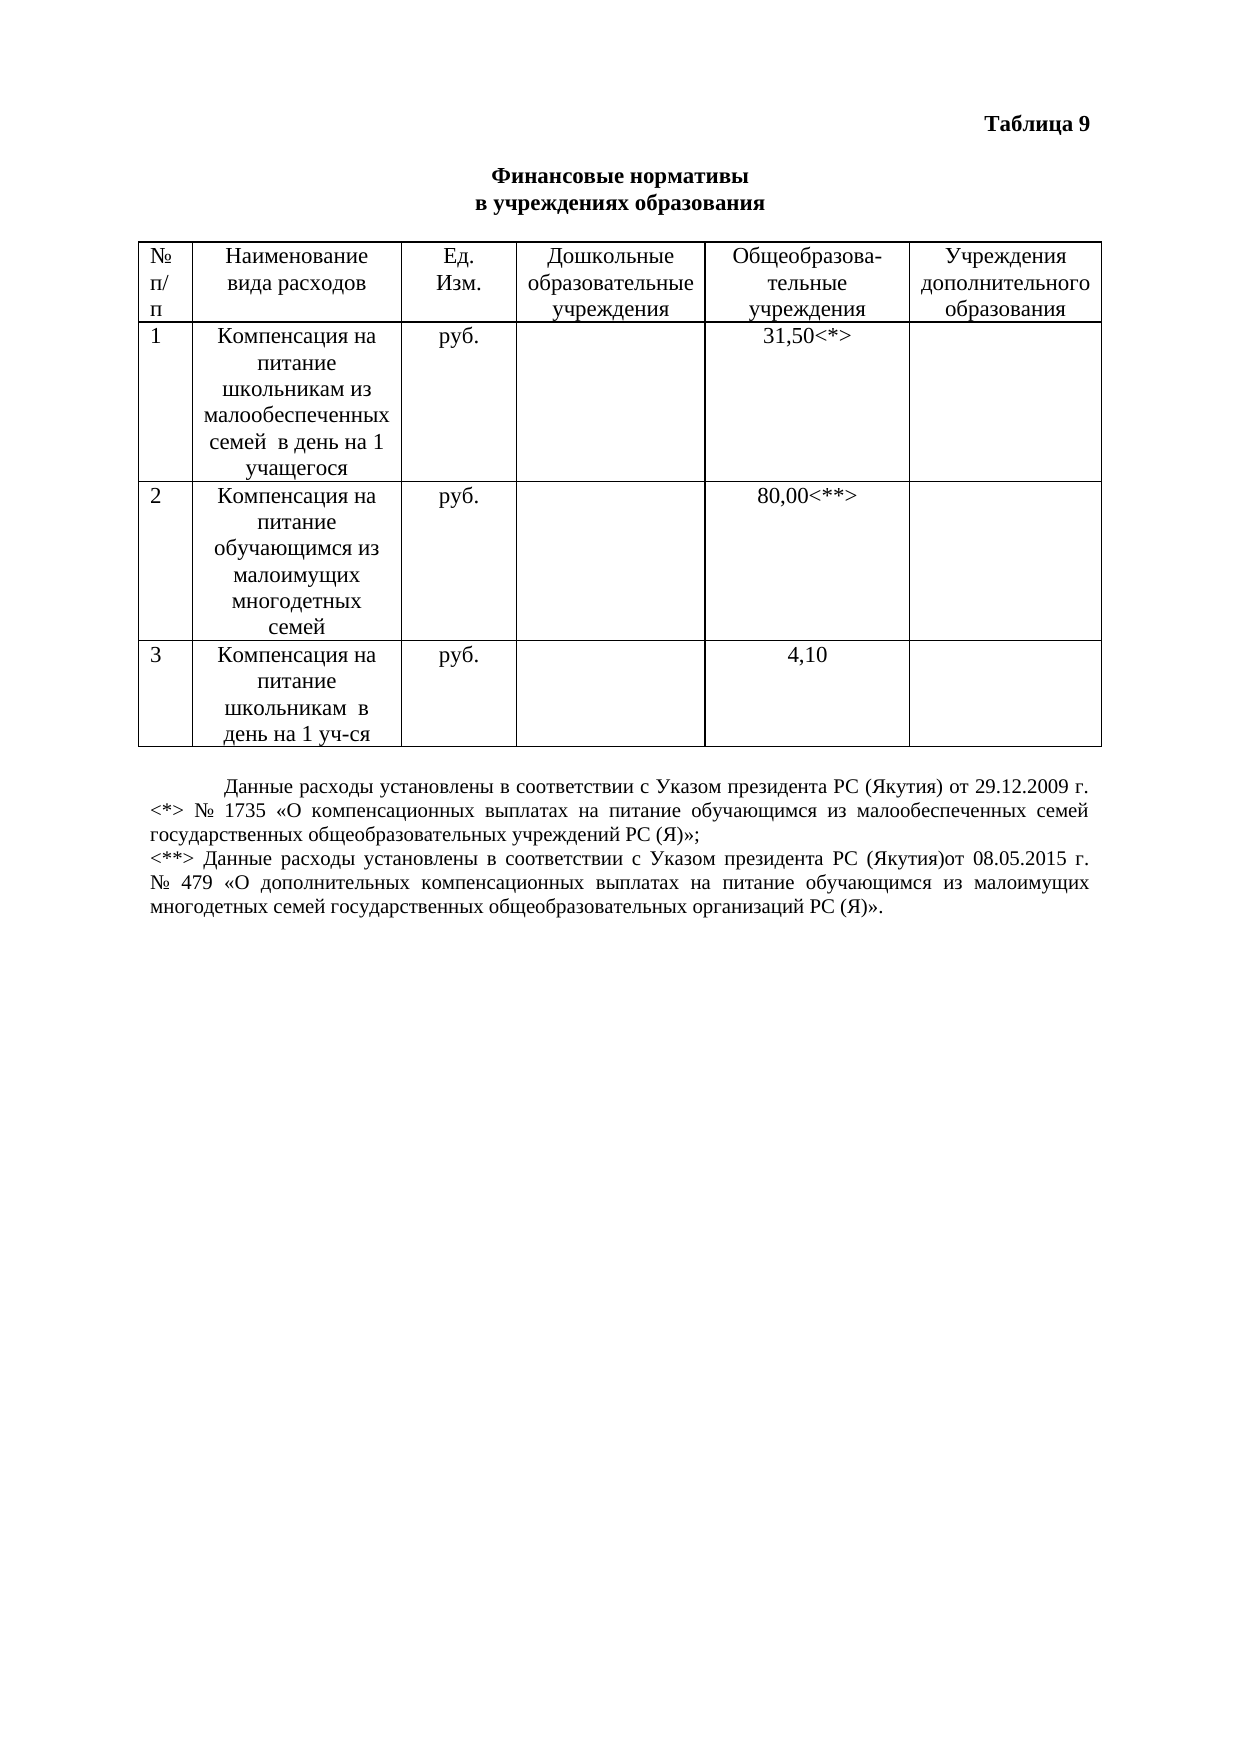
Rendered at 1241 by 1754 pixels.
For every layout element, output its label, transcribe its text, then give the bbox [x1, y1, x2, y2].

text Финансовые нормативы [150, 162, 1090, 189]
table_cell [910, 323, 1101, 481]
text Таблица 9 [150, 109, 1090, 136]
table_cell 31,50<*> [706, 323, 909, 481]
table_cell Компенсация на питание школьникам в день на 1 уч-ся [193, 641, 401, 746]
table_cell руб. [402, 641, 516, 746]
table_cell 1 [139, 323, 192, 481]
table_cell [517, 482, 704, 640]
table_header Учреждения дополнительного образования [910, 243, 1101, 321]
table_cell [910, 482, 1101, 640]
table_cell 2 [139, 482, 192, 640]
text <**> Данные расходы установлены в соответствии с Указом президента РС (Якутия)от 08.05.2015 г. № 479 «О дополнительных компенсационных выплатах на питание обучающимся из малоимущих многодетных семей государственных общеобразовательных организаций РС (Я)». [150, 846, 1090, 918]
table_cell Компенсация на питание обучающимся из малоимущих многодетных семей [193, 482, 401, 640]
table_header № п/п [139, 243, 192, 321]
table_header Общеобразова-тельные учреждения [706, 243, 909, 321]
table_cell руб. [402, 482, 516, 640]
text в учреждениях образования [150, 189, 1090, 215]
table_cell руб. [402, 323, 516, 481]
table_header Наименование вида расходов [193, 243, 401, 321]
text Данные расходы установлены в соответствии с Указом президента РС (Якутия) от 29.12.2009 г. <*> № 1735 «О компенсационных выплатах на питание обучающимся из малообеспеченных семей государственных общеобразовательных учреждений РС (Я)»; [150, 774, 1090, 846]
table_cell [517, 323, 704, 481]
table_header Дошкольные образовательные учреждения [517, 243, 704, 321]
table_cell 3 [139, 641, 192, 746]
table_header Ед. Изм. [402, 243, 516, 321]
table_cell Компенсация на питание школьникам из малообеспеченных семей в день на 1 учащегося [193, 323, 401, 481]
table_cell 4,10 [706, 641, 909, 746]
table_cell [910, 641, 1101, 746]
table_cell 80,00<**> [706, 482, 909, 640]
table_cell [517, 641, 704, 746]
